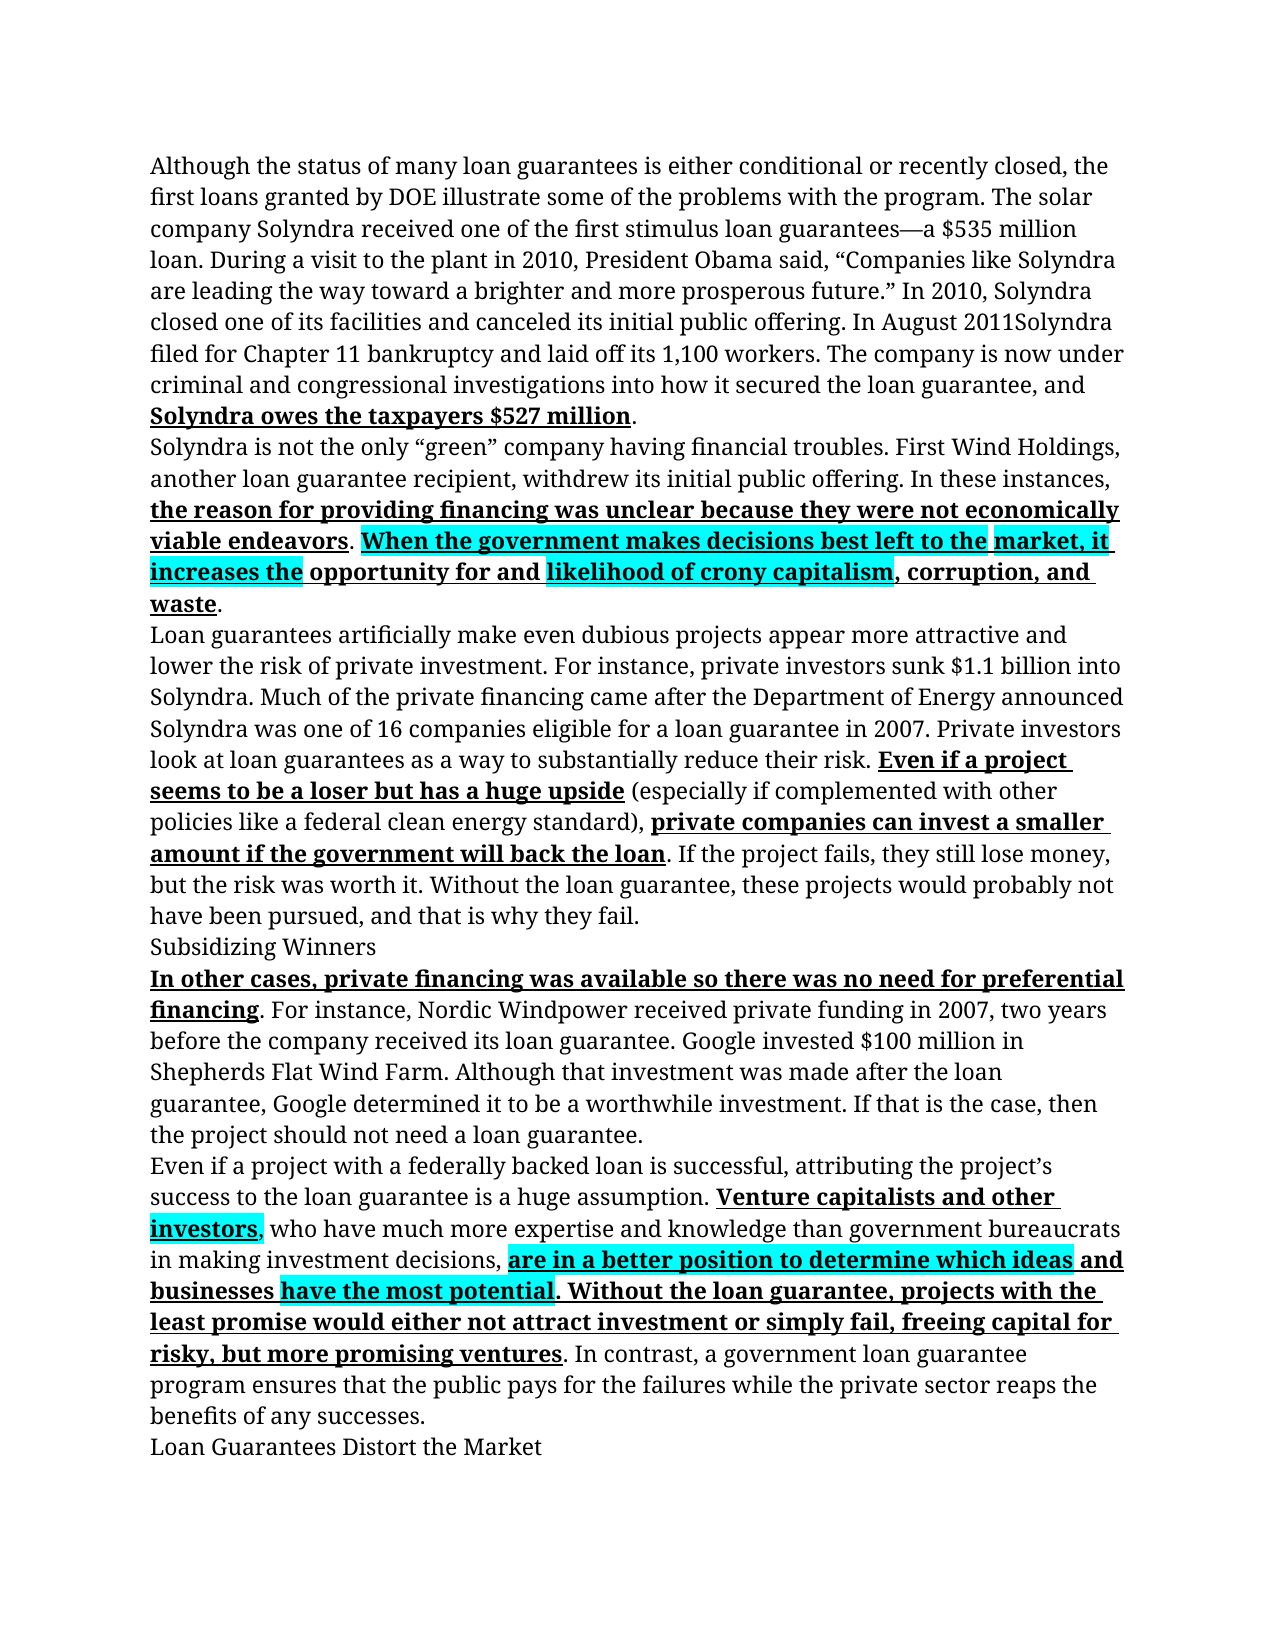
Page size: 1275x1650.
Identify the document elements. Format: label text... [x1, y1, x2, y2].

text Loan guarantees artificially make even dubious projects appear more attractive and lower the risk of private investment. For instance, private investors sunk $1.1 billion into Solyndra. Much of the private financing came after the Department of Energy announced Solyndra was one of 16 companies eligible for a loan guarantee in 2007. Private investors look at loan guarantees as a way to substantially reduce their risk. Even if a project seems to be a loser but has a huge upside (especially if complemented with other policies like a federal clean energy standard), private companies can invest a smaller amount if the government will back the loan. If the project fails, they still lose money, but the risk was worth it. Without the loan guarantee, these projects would probably not have been pursued, and that is why they fail. [150, 619, 1125, 931]
text Subsidizing Winners [150, 931, 1125, 962]
text In other cases, private financing was available so there was no need for preferential financing. For instance, Nordic Windpower received private funding in 2007, two years before the company received its loan guarantee. Google invested $100 million in Shepherds Flat Wind Farm. Although that investment was made after the loan guarantee, Google determined it to be a worthwhile investment. If that is the case, then the project should not need a loan guarantee. [150, 991, 1125, 1150]
text Although the status of many loan guarantees is either conditional or recently closed, the first loans granted by DOE illustrate some of the problems with the program. The solar company Solyndra received one of the first stimulus loan guarantees—a $535 million loan. During a visit to the plant in 2010, President Obama said, “Companies like Solyndra are leading the way toward a brighter and more prosperous future.” In 2010, Solyndra closed one of its facilities and canceled its initial public offering. In August 2011Solyndra filed for Chapter 11 bankruptcy and laid off its 1,100 workers. The company is now under criminal and congressional investigations into how it secured the loan guarantee, and Solyndra owes the taxpayers $527 million. [150, 150, 1125, 431]
text Even if a project with a federally backed loan is successful, attributing the project’s success to the loan guarantee is a huge assumption. Venture capitalists and other investors, who have much more expertise and knowledge than government bureaucrats in making investment decisions, are in a better position to determine which ideas and businesses have the most potential. Without the loan guarantee, projects with the least promise would either not attract investment or simply fail, freeing capital for risky, but more promising ventures. In contrast, a government loan guarantee program ensures that the public pays for the failures while the private sector reaps the benefits of any successes. [150, 1150, 1125, 1431]
text Solyndra is not the only “green” company having financial troubles. First Wind Holdings, another loan guarantee recipient, withdrew its initial public offering. In these instances, the reason for providing financing was unclear because they were not economically viable endeavors. When the government makes decisions best left to the market, it increases the opportunity for and likelihood of crony capitalism, corruption, and waste. [150, 431, 1125, 619]
text Loan Guarantees Distort the Market [150, 1431, 1125, 1462]
